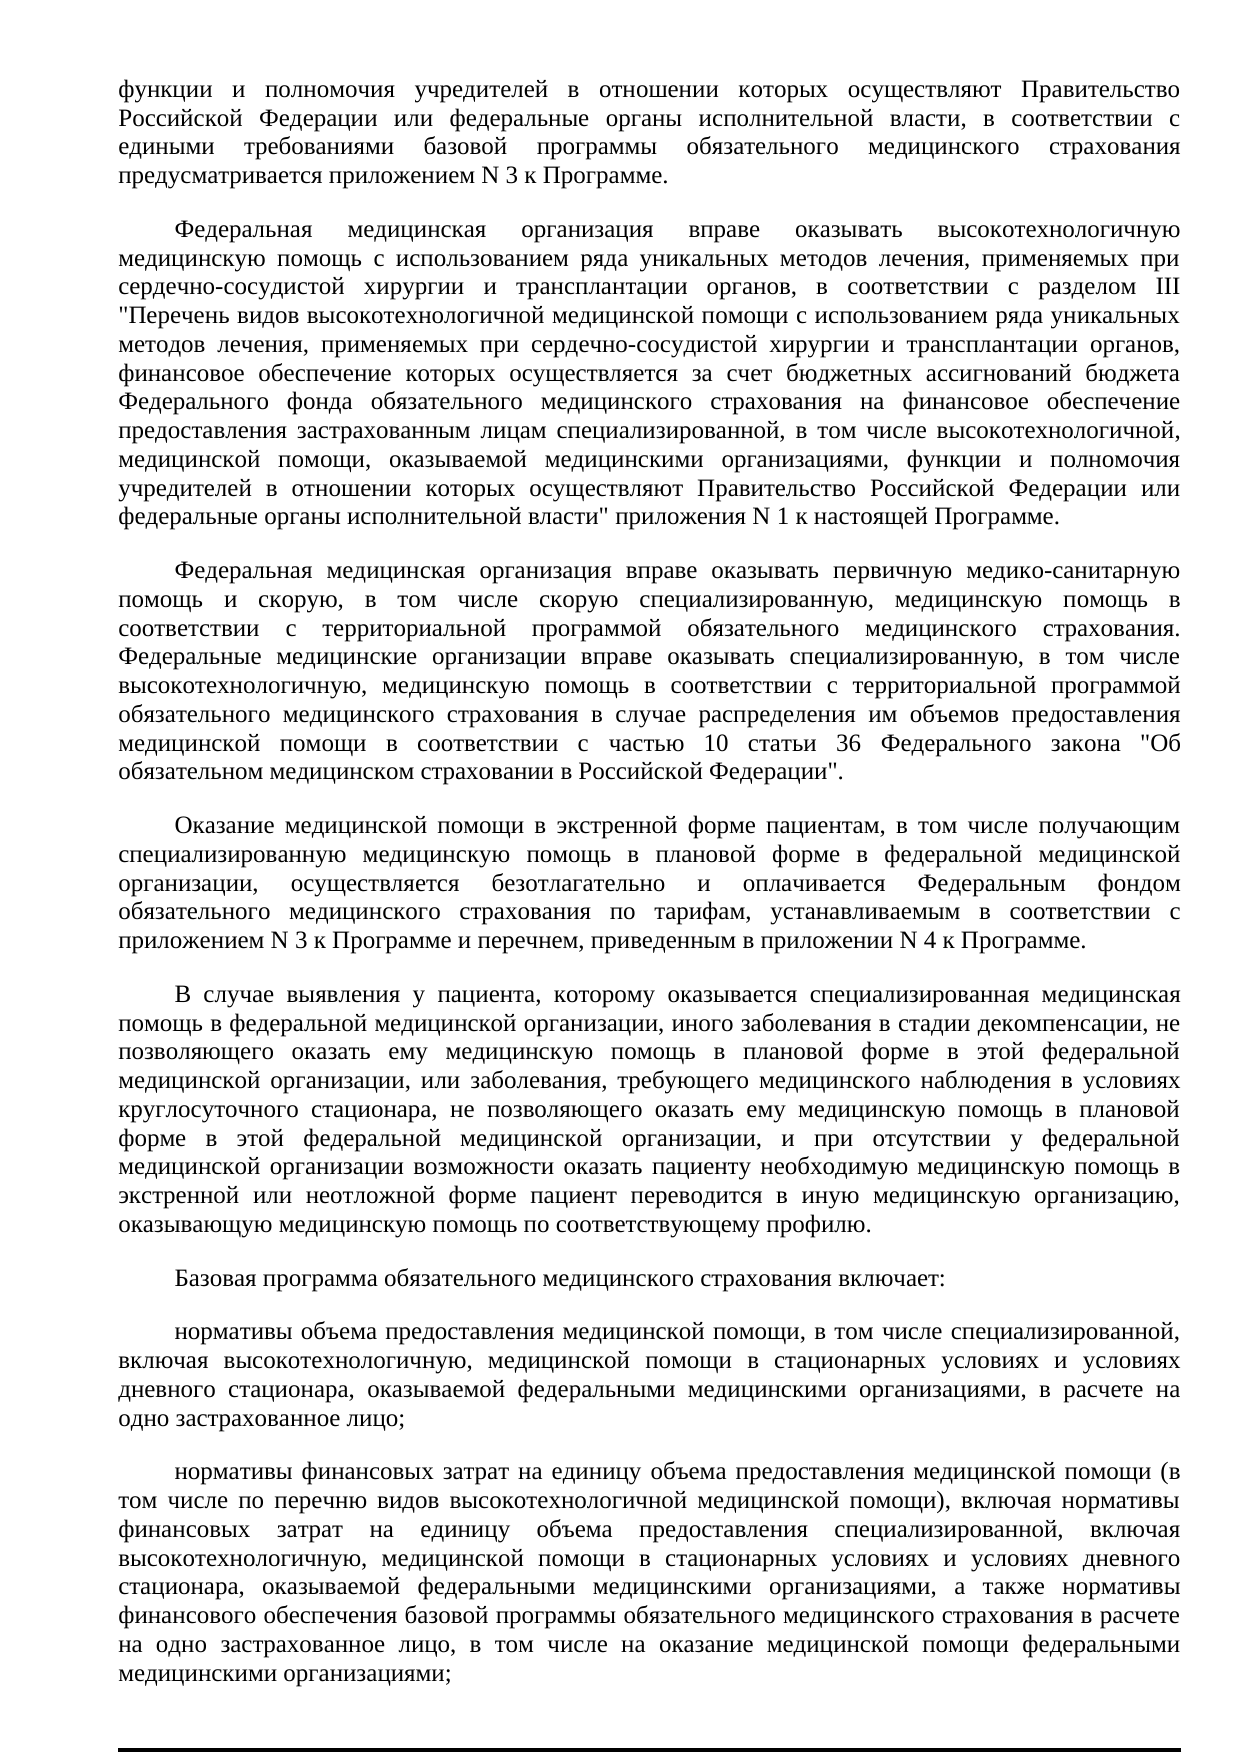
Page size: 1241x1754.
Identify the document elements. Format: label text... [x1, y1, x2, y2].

text нормативы объема предоставления медицинской помощи, в том числе специализированной, включая высокотехнологичную, медицинской помощи в стационарных условиях и условиях дневного стационара, оказываемой федеральными медицинскими организациями, в расчете на одно застрахованное лицо; [118, 1316, 1181, 1431]
text Оказание медицинской помощи в экстренной форме пациентам, в том числе получающим специализированную медицинскую помощь в плановой форме в федеральной медицинской организации, осуществляется безотлагательно и оплачивается Федеральным фондом обязательного медицинского страхования по тарифам, устанавливаемым в соответствии с приложением N 3 к Программе и перечнем, приведенным в приложении N 4 к Программе. [118, 810, 1181, 954]
text Федеральная медицинская организация вправе оказывать высокотехнологичную медицинскую помощь с использованием ряда уникальных методов лечения, применяемых при сердечно-сосудистой хирургии и трансплантации органов, в соответствии с разделом III "Перечень видов высокотехнологичной медицинской помощи с использованием ряда уникальных методов лечения, применяемых при сердечно-сосудистой хирургии и трансплантации органов, финансовое обеспечение которых осуществляется за счет бюджетных ассигнований бюджета Федерального фонда обязательного медицинского страхования на финансовое обеспечение предоставления застрахованным лицам специализированной, в том числе высокотехнологичной, медицинской помощи, оказываемой медицинскими организациями, функции и полномочия учредителей в отношении которых осуществляют Правительство Российской Федерации или федеральные органы исполнительной власти" приложения N 1 к настоящей Программе. [118, 214, 1181, 530]
text Базовая программа обязательного медицинского страхования включает: [118, 1263, 1181, 1291]
text В случае выявления у пациента, которому оказывается специализированная медицинская помощь в федеральной медицинской организации, иного заболевания в стадии декомпенсации, не позволяющего оказать ему медицинскую помощь в плановой форме в этой федеральной медицинской организации, или заболевания, требующего медицинского наблюдения в условиях круглосуточного стационара, не позволяющего оказать ему медицинскую помощь в плановой форме в этой федеральной медицинской организации, и при отсутствии у федеральной медицинской организации возможности оказать пациенту необходимую медицинскую помощь в экстренной или неотложной форме пациент переводится в иную медицинскую организацию, оказывающую медицинскую помощь по соответствующему профилю. [118, 979, 1181, 1238]
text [118, 74, 1181, 189]
text нормативы финансовых затрат на единицу объема предоставления медицинской помощи (в том числе по перечню видов высокотехнологичной медицинской помощи), включая нормативы финансовых затрат на единицу объема предоставления специализированной, включая высокотехнологичную, медицинской помощи в стационарных условиях и условиях дневного стационара, оказываемой федеральными медицинскими организациями, а также нормативы финансового обеспечения базовой программы обязательного медицинского страхования в расчете на одно застрахованное лицо, в том числе на оказание медицинской помощи федеральными медицинскими организациями; [118, 1456, 1181, 1686]
text Федеральная медицинская организация вправе оказывать первичную медико-санитарную помощь и скорую, в том числе скорую специализированную, медицинскую помощь в соответствии с территориальной программой обязательного медицинского страхования. Федеральные медицинские организации вправе оказывать специализированную, в том числе высокотехнологичную, медицинскую помощь в соответствии с территориальной программой обязательного медицинского страхования в случае распределения им объемов предоставления медицинской помощи в соответствии с частью 10 статьи 36 Федерального закона "Об обязательном медицинском страховании в Российской Федерации". [118, 555, 1181, 785]
